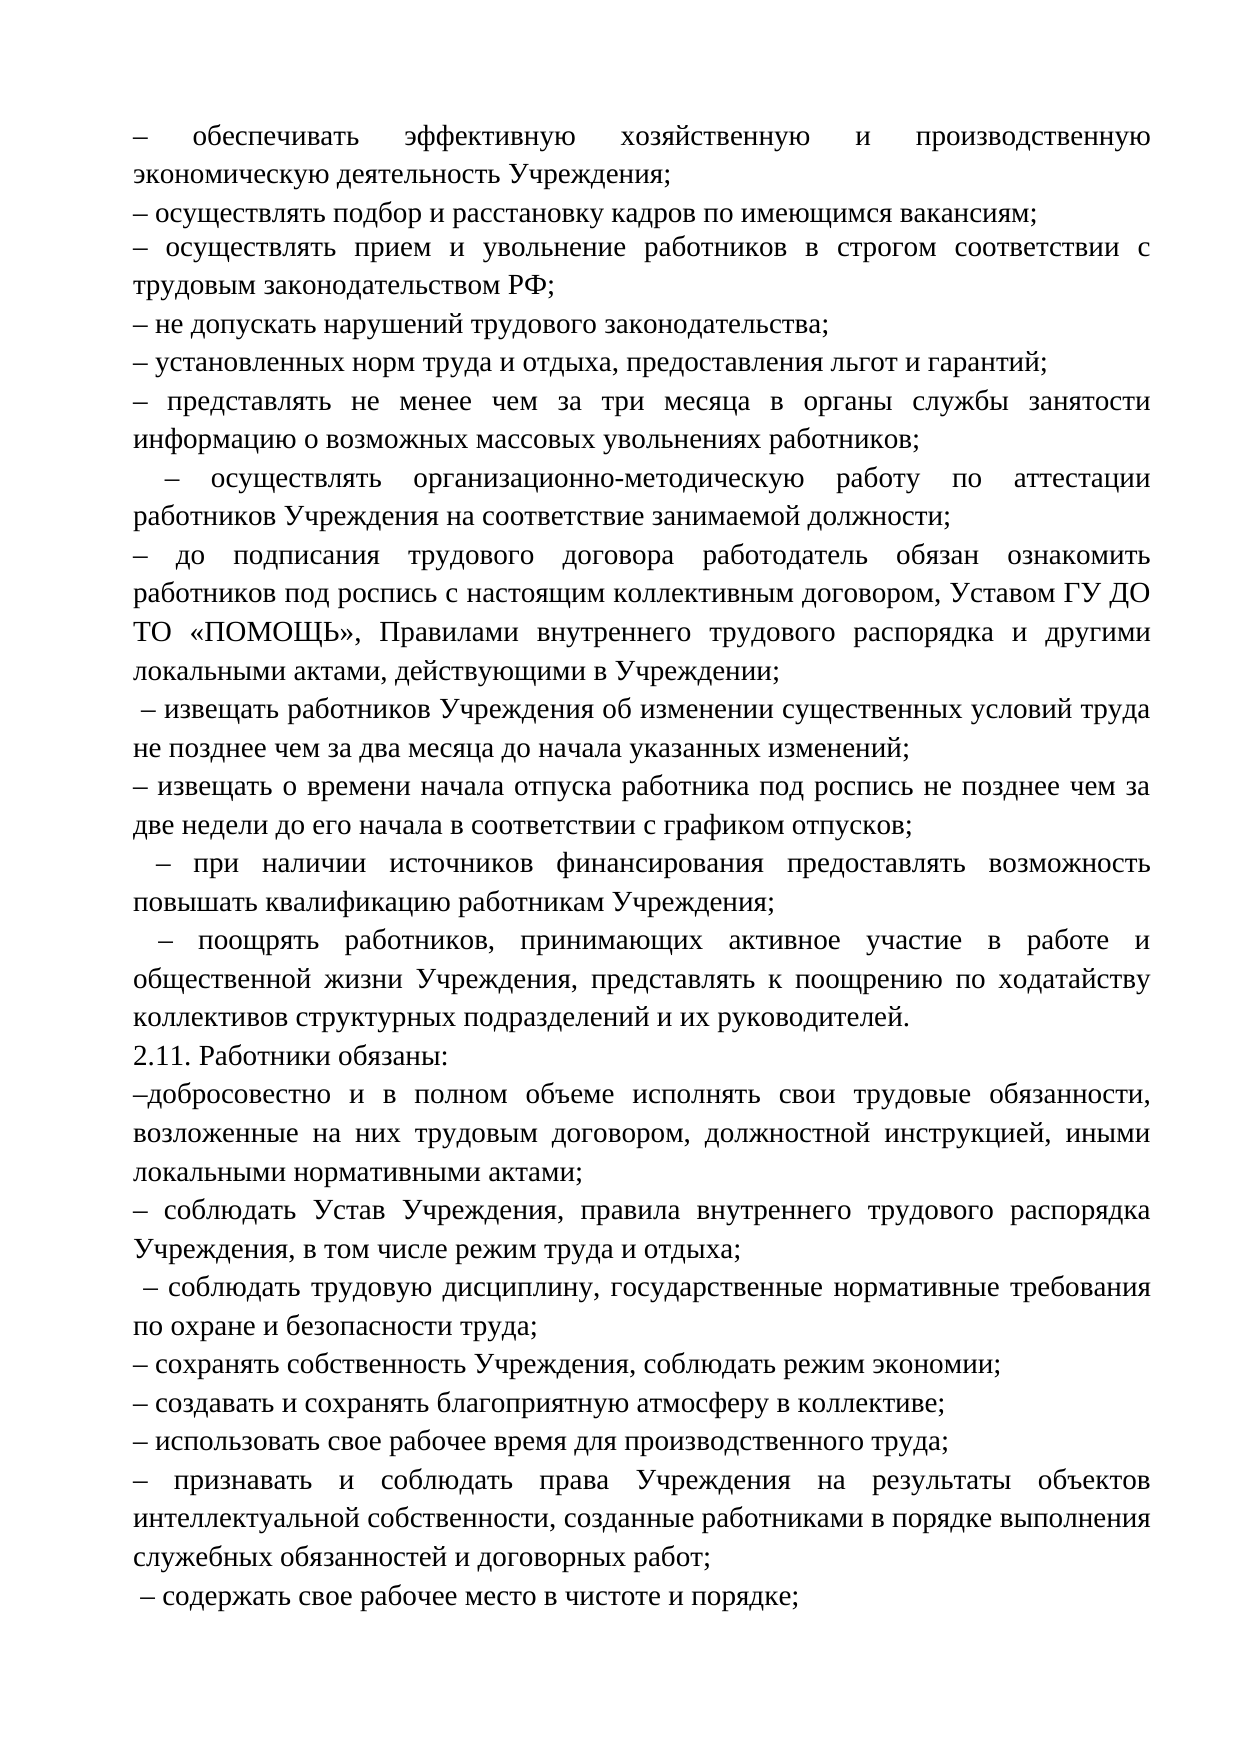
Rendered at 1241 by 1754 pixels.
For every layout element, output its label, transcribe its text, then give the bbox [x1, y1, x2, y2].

text – соблюдать трудовую дисциплину, государственные нормативные требования по охране и безопасности труда; [133, 1269, 1152, 1341]
text – осуществлять организационно-методическую работу по аттестации работников Учреждения на соответствие занимаемой должности; [133, 460, 1152, 532]
text –добросовестно и в полном объеме исполнять свои трудовые обязанности, возложенные на них трудовым договором, должностной инструкцией, иными локальными нормативными актами; [133, 1077, 1152, 1187]
text 2.11. Работники обязаны: [133, 1038, 1152, 1072]
text – соблюдать Устав Учреждения, правила внутреннего трудового распорядка Учреждения, в том числе режим труда и отдыха; [133, 1192, 1152, 1264]
text – извещать работников Учреждения об изменении существенных условий труда не позднее чем за два месяца до начала указанных изменений; [133, 691, 1152, 763]
text – создавать и сохранять благоприятную атмосферу в коллективе; [133, 1385, 1152, 1418]
text – до подписания трудового договора работодатель обязан ознакомить работников под роспись с настоящим коллективным договором, Уставом ГУ ДО ТО «ПОМОЩЬ», Правилами внутреннего трудового распорядка и другими локальными актами, действующими в Учреждении; [133, 537, 1152, 686]
text – не допускать нарушений трудового законодательства; [133, 306, 1152, 339]
text – содержать свое рабочее место в чистоте и порядке; [133, 1578, 1152, 1611]
text – сохранять собственность Учреждения, соблюдать режим экономии; [133, 1346, 1152, 1380]
text – обеспечивать эффективную хозяйственную и производственную экономическую деятельность Учреждения; [133, 118, 1152, 190]
text – при наличии источников финансирования предоставлять возможность повышать квалификацию работникам Учреждения; [133, 845, 1152, 917]
text – представлять не менее чем за три месяца в органы службы занятости информацию о возможных массовых увольнениях работников; [133, 383, 1152, 455]
text – осуществлять прием и увольнение работников в строгом соответствии с трудовым законодательством РФ; [133, 229, 1152, 301]
text – установленных норм труда и отдыха, предоставления льгот и гарантий; [133, 344, 1152, 378]
text – осуществлять подбор и расстановку кадров по имеющимся вакансиям; [133, 195, 1152, 229]
text – признавать и соблюдать права Учреждения на результаты объектов интеллектуальной собственности, созданные работниками в порядке выполнения служебных обязанностей и договорных работ; [133, 1462, 1152, 1573]
text – извещать о времени начала отпуска работника под роспись не позднее чем за две недели до его начала в соответствии с графиком отпусков; [133, 768, 1152, 840]
text – использовать свое рабочее время для производственного труда; [133, 1423, 1152, 1457]
text – поощрять работников, принимающих активное участие в работе и общественной жизни Учреждения, представлять к поощрению по ходатайству коллективов структурных подразделений и их руководителей. [133, 922, 1152, 1033]
